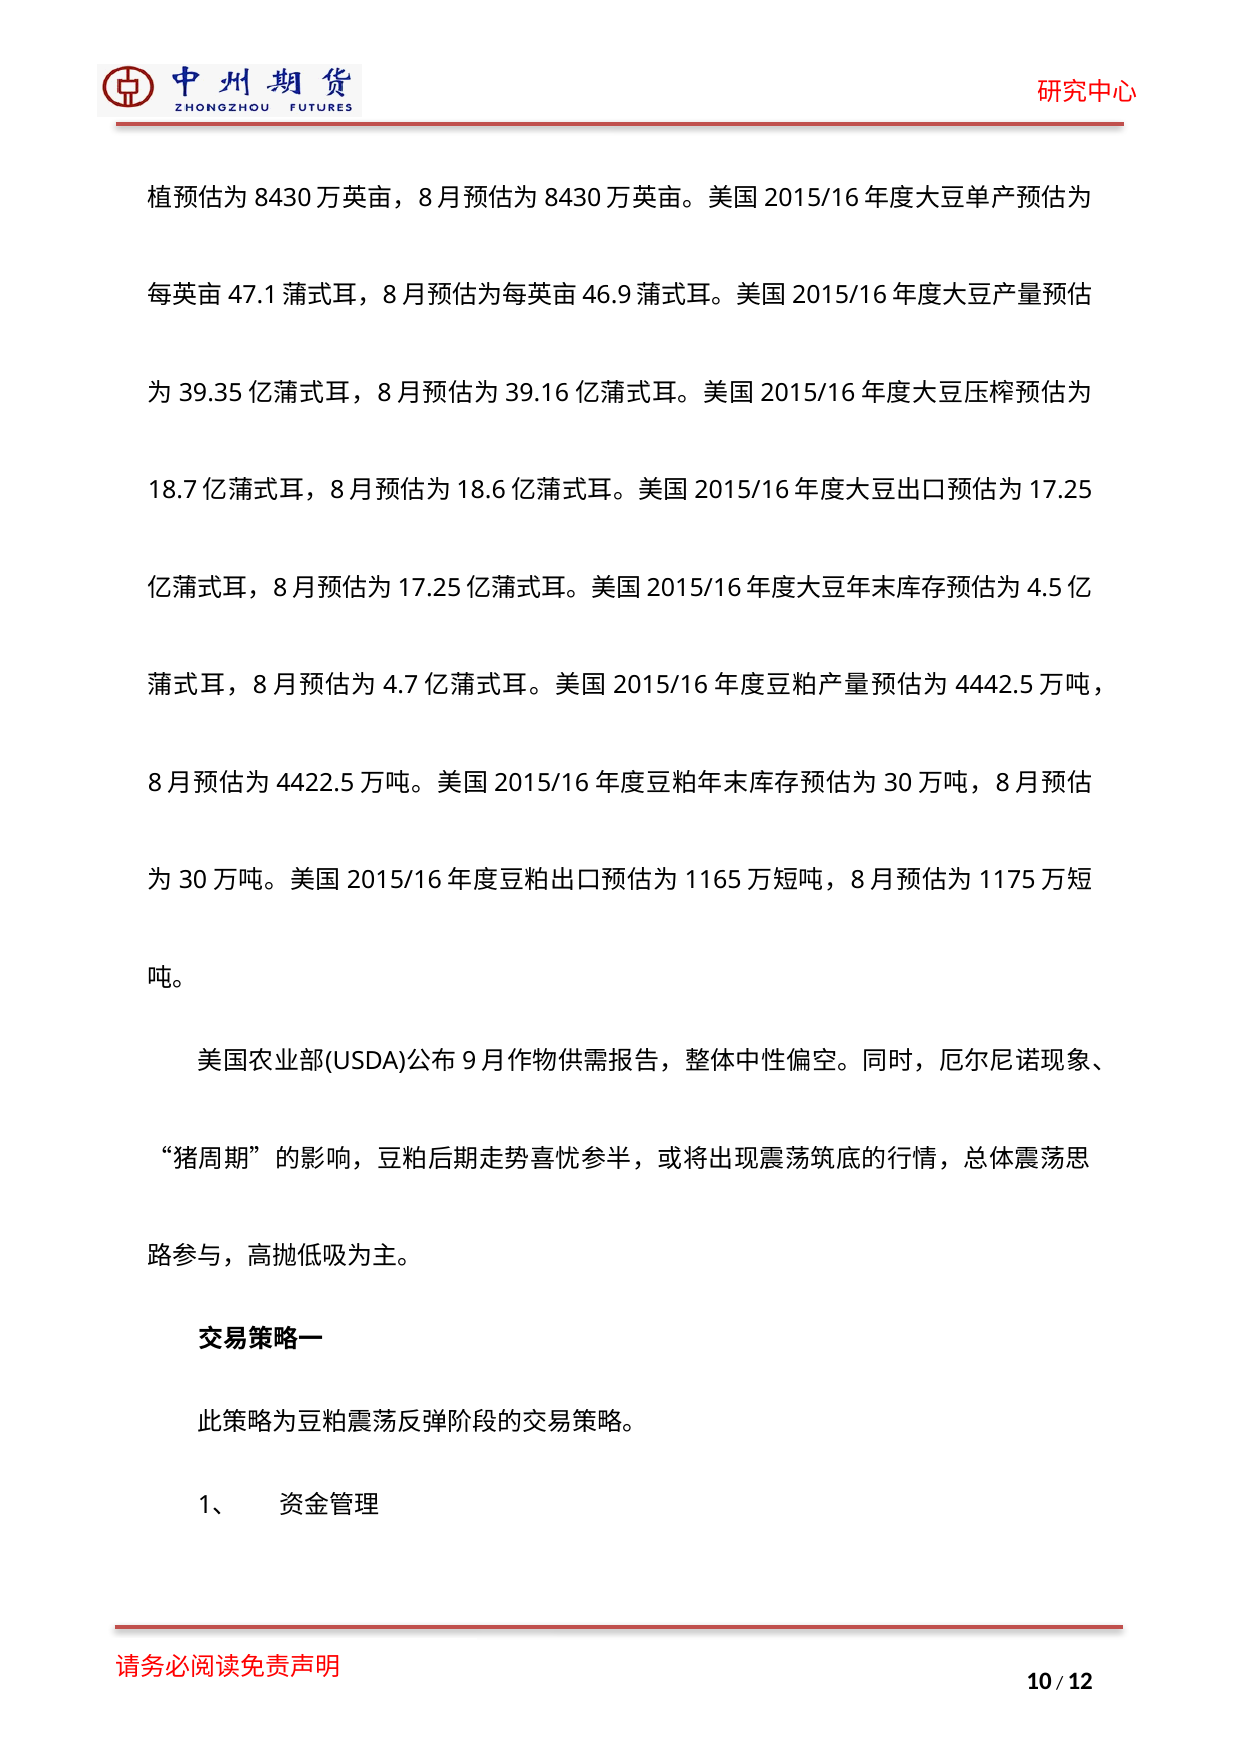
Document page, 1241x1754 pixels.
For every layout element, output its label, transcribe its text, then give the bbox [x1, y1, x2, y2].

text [148, 163, 1092, 1008]
list 资金管理 [198, 1471, 1092, 1536]
text 此策略为豆粕震荡反弹阶段的交易策略。 [148, 1387, 1092, 1452]
picture [96, 64, 365, 117]
text 美国农业部(USDA)公布9月作物供需报告，整体中性偏空。同时，厄尔尼诺现象、“猪周期”的影响，豆粕后期走势喜忧参半，或将出现震荡筑底的行情，总体震荡思路参与，高抛低吸为主。 [148, 1026, 1092, 1286]
text 交易策略一 [148, 1304, 1092, 1369]
